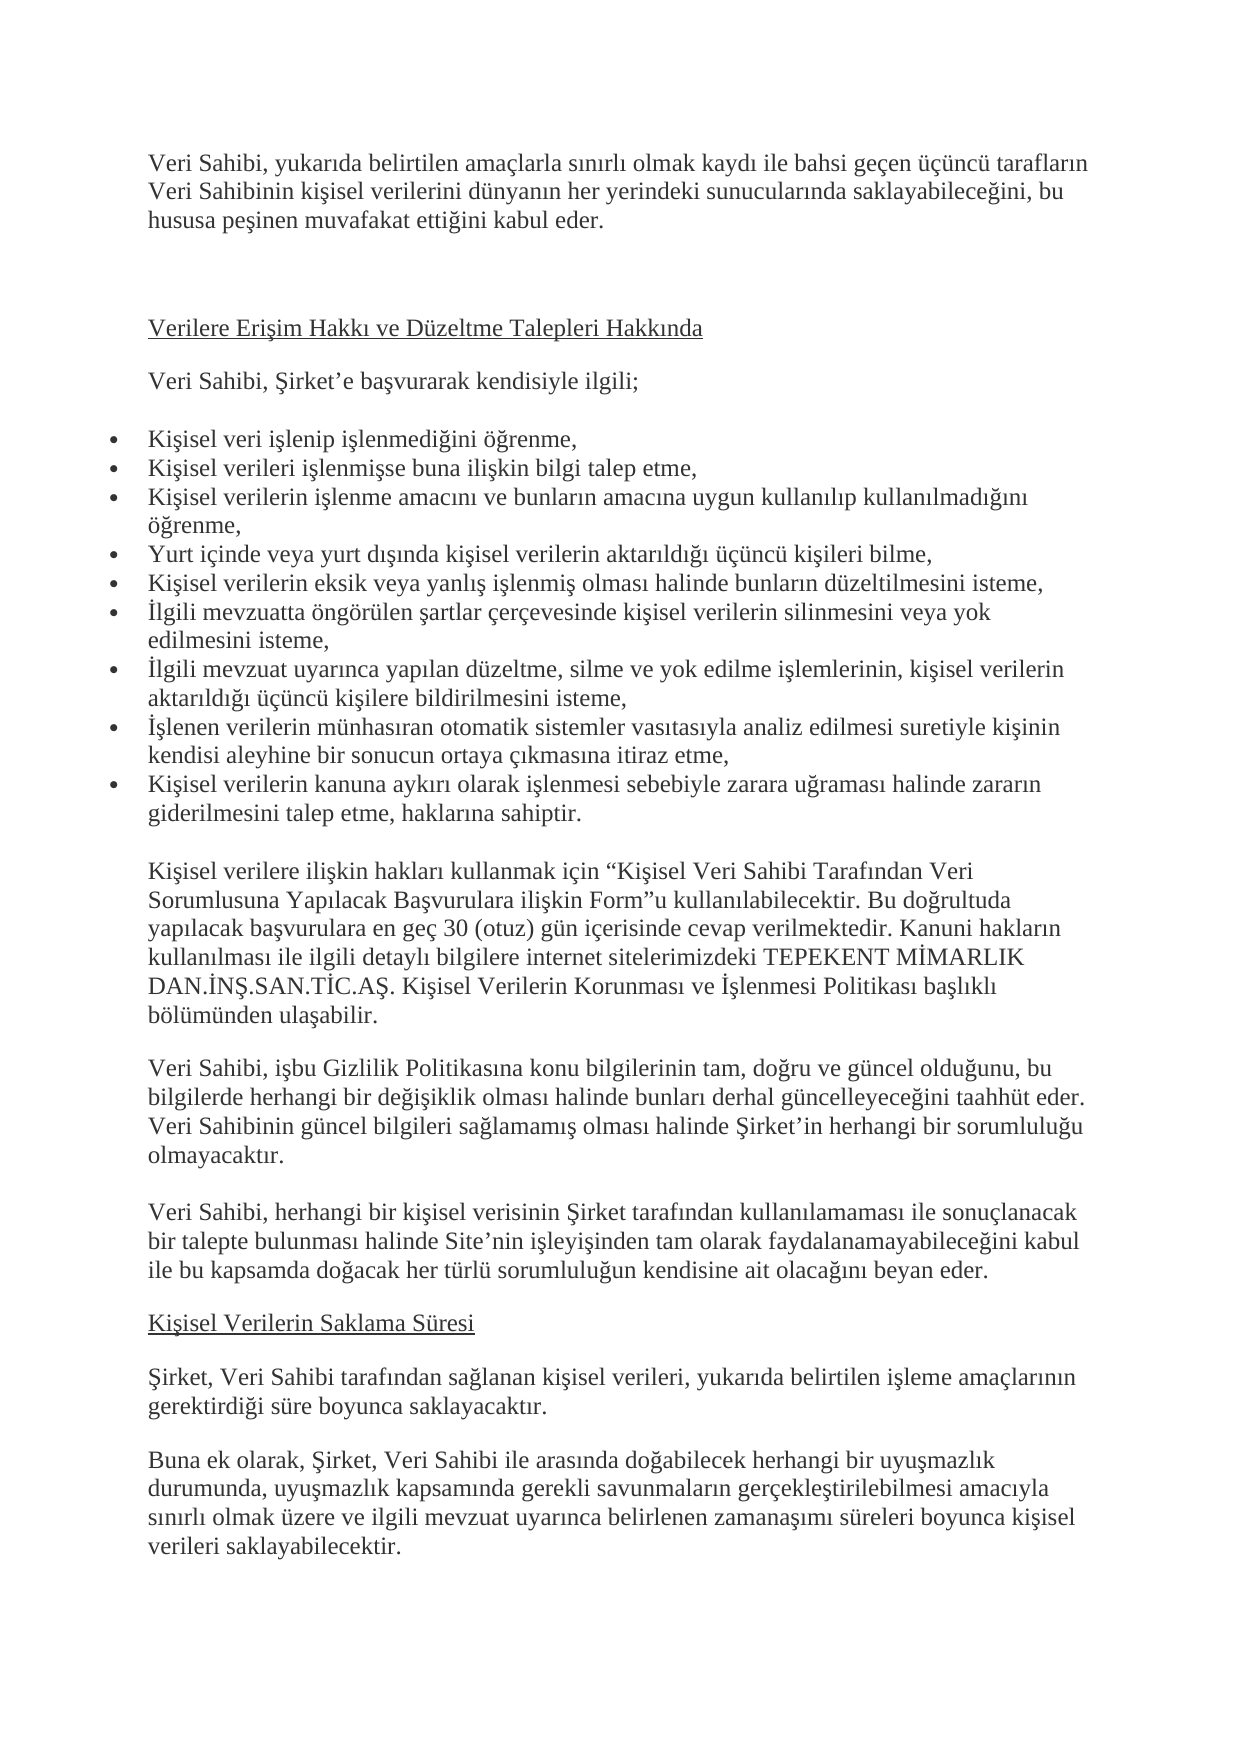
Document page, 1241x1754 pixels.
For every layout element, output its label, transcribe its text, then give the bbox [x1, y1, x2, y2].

list İlgili mevzuatta öngörülen şartlar çerçevesinde kişisel verilerin silinmesini veya yok edilmesini isteme, [110, 597, 1093, 654]
list Kişisel verilerin kanuna aykırı olarak işlenmesi sebebiyle zarara uğraması halinde zararın giderilmesini talep etme, haklarına sahiptir. [110, 769, 1093, 827]
text Veri Sahibi, Şirket’e başvurarak kendisiyle ilgili; [148, 366, 1093, 395]
text Kişisel verilere ilişkin hakları kullanmak için “Kişisel Veri Sahibi Tarafından Veri Sorumlusuna Yapılacak Başvurulara ilişkin Form”u kullanılabilecektir. Bu doğrultuda yapılacak başvurulara en geç 30 (otuz) gün içerisinde cevap verilmektedir. Kanuni hakların kullanılması ile ilgili detaylı bilgilere internet sitelerimizdeki TEPEKENT MİMARLIK DAN.İNŞ.SAN.TİC.AŞ. Kişisel Verilerin Korunması ve İşlenmesi Politikası başlıklı bölümünden ulaşabilir. [148, 856, 1093, 1028]
text Veri Sahibi, yukarıda belirtilen amaçlarla sınırlı olmak kaydı ile bahsi geçen üçüncü tarafların Veri Sahibinin kişisel verilerini dünyanın her yerindeki sunucularında saklayabileceğini, bu hususa peşinen muvafakat ettiğini kabul eder. [148, 148, 1093, 234]
list Kişisel verilerin işlenme amacını ve bunların amacına uygun kullanılıp kullanılmadığını öğrenme, [110, 482, 1093, 539]
text Şirket, Veri Sahibi tarafından sağlanan kişisel verileri, yukarıda belirtilen işleme amaçlarının gerektirdiği süre boyunca saklayacaktır. [148, 1362, 1093, 1420]
list Kişisel veri işlenip işlenmediğini öğrenme, [110, 424, 1093, 453]
list İşlenen verilerin münhasıran otomatik sistemler vasıtasıyla analiz edilmesi suretiyle kişinin kendisi aleyhine bir sonucun ortaya çıkmasına itiraz etme, [110, 712, 1093, 769]
text Buna ek olarak, Şirket, Veri Sahibi ile arasında doğabilecek herhangi bir uyuşmazlık durumunda, uyuşmazlık kapsamında gerekli savunmaların gerçekleştirilebilmesi amacıyla sınırlı olmak üzere ve ilgili mevzuat uyarınca belirlenen zamanaşımı süreleri boyunca kişisel verileri saklayabilecektir. [148, 1445, 1093, 1560]
text Verilere Erişim Hakkı ve Düzeltme Talepleri Hakkında [148, 313, 1093, 341]
list Kişisel verileri işlenmişse buna ilişkin bilgi talep etme, [110, 453, 1093, 482]
text Kişisel Verilerin Saklama Süresi [148, 1308, 1093, 1337]
text Veri Sahibi, işbu Gizlilik Politikasına konu bilgilerinin tam, doğru ve güncel olduğunu, bu bilgilerde herhangi bir değişiklik olması halinde bunları derhal güncelleyeceğini taahhüt eder. Veri Sahibinin güncel bilgileri sağlamamış olması halinde Şirket’in herhangi bir sorumluluğu olmayacaktır. Veri Sahibi, herhangi bir kişisel verisinin Şirket tarafından kullanılamaması ile sonuçlanacak bir talepte bulunması halinde Site’nin işleyişinden tam olarak faydalanamayabileceğini kabul ile bu kapsamda doğacak her türlü sorumluluğun kendisine ait olacağını beyan eder. [148, 1053, 1093, 1283]
list İlgili mevzuat uyarınca yapılan düzeltme, silme ve yok edilme işlemlerinin, kişisel verilerin aktarıldığı üçüncü kişilere bildirilmesini isteme, [110, 654, 1093, 712]
list Kişisel verilerin eksik veya yanlış işlenmiş olması halinde bunların düzeltilmesini isteme, [110, 568, 1093, 597]
list Yurt içinde veya yurt dışında kişisel verilerin aktarıldığı üçüncü kişileri bilme, [110, 539, 1093, 568]
